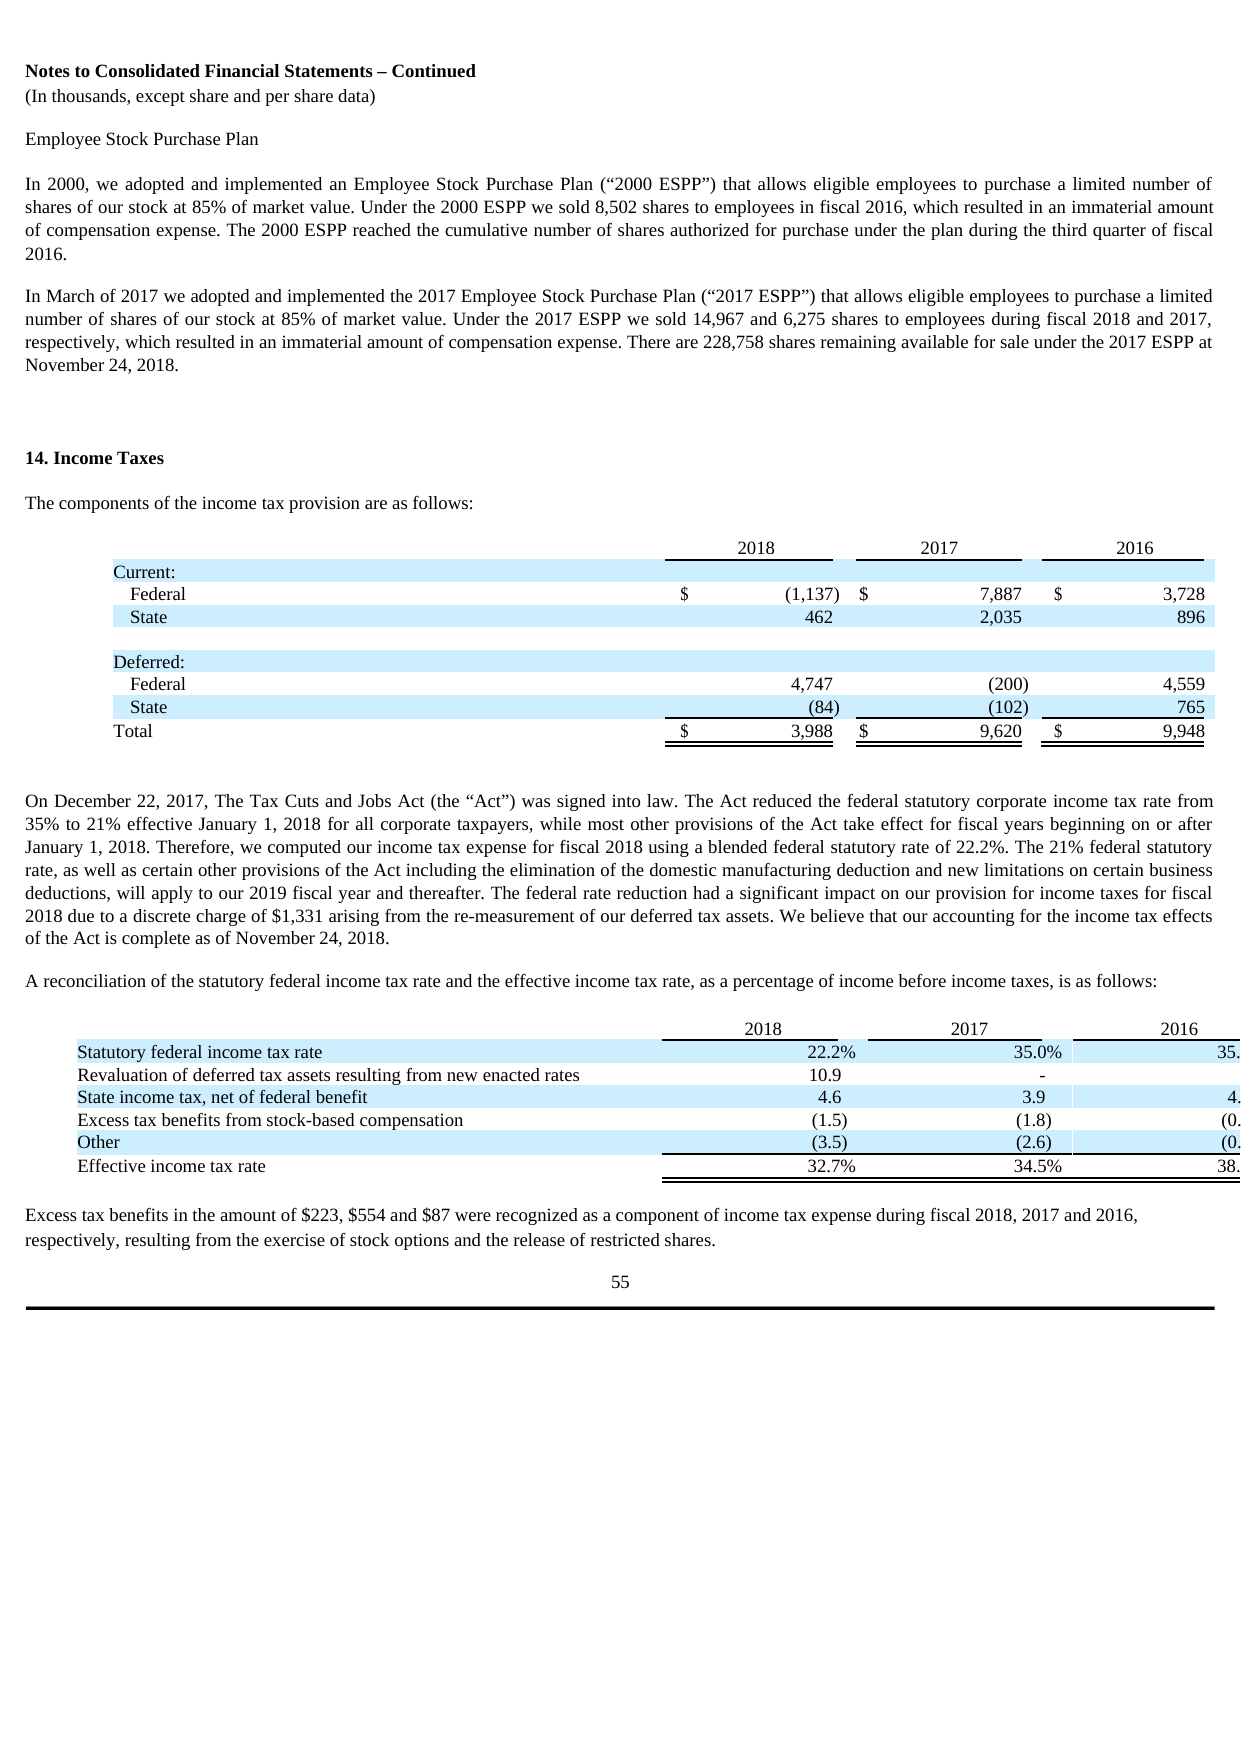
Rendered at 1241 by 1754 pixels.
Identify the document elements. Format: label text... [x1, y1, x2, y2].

text On December 22, 2017, The Tax Cuts and Jobs Act (the “Act”) was signed into law. The Act reduced the federal statutory corporate income tax rate from 35% to 21% effective January 1, 2018 for all corporate taxpayers, while most other provisions of the Act take effect for fiscal years beginning on or after January 1, 2018. Therefore, we computed our income tax expense for fiscal 2018 using a blended federal statutory rate of 22.2%. The 21% federal statutory rate, as well as certain other provisions of the Act including the elimination of the domestic manufacturing deduction and new limitations on certain business deductions, will apply to our 2019 fiscal year and thereafter. The federal rate reduction had a significant impact on our provision for income taxes for fiscal 2018 due to a discrete charge of $1,331 arising from the re-measurement of our deferred tax assets. We believe that our accounting for the income tax effects of the Act is complete as of November 24, 2018. [25, 790, 1215, 949]
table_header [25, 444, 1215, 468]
text Notes to Consolidated Financial Statements – Continued [25, 60, 1215, 82]
text Employee Stock Purchase Plan [25, 128, 1215, 149]
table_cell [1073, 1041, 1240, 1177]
text In 2000, we adopted and implemented an Employee Stock Purchase Plan (“2000 ESPP”) that allows eligible employees to purchase a limited number of shares of our stock at 85% of market value. Under the 2000 ESPP we sold 8,502 shares to employees in fiscal 2016, which resulted in an immaterial amount of compensation expense. The 2000 ESPP reached the cumulative number of shares authorized for purchase under the plan during the third quarter of fiscal 2016. [25, 173, 1215, 264]
picture [25, 1306, 1215, 1310]
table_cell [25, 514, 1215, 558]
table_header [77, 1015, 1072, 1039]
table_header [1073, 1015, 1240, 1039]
text (In thousands, except share and per share data) [25, 85, 1215, 106]
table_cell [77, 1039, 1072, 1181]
text Excess tax benefits in the amount of $223, $554 and $87 were recognized as a component of income tax expense during fiscal 2018, 2017 and 2016, respectively, resulting from the exercise of stock options and the release of restricted shares. [25, 1204, 1213, 1250]
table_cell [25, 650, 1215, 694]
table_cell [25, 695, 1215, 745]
text A reconciliation of the statutory federal income tax rate and the effective income tax rate, as a percentage of income before income taxes, is as follows: [25, 970, 1215, 991]
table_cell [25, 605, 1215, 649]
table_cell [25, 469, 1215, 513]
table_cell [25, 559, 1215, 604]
text In March of 2017 we adopted and implemented the 2017 Employee Stock Purchase Plan (“2017 ESPP”) that allows eligible employees to purchase a limited number of shares of our stock at 85% of market value. Under the 2017 ESPP we sold 14,967 and 6,275 shares to employees during fiscal 2018 and 2017, respectively, which resulted in an immaterial amount of compensation expense. There are 228,758 shares remaining available for sale under the 2017 ESPP at November 24, 2018. [25, 284, 1215, 376]
text 55 [25, 1271, 1215, 1292]
